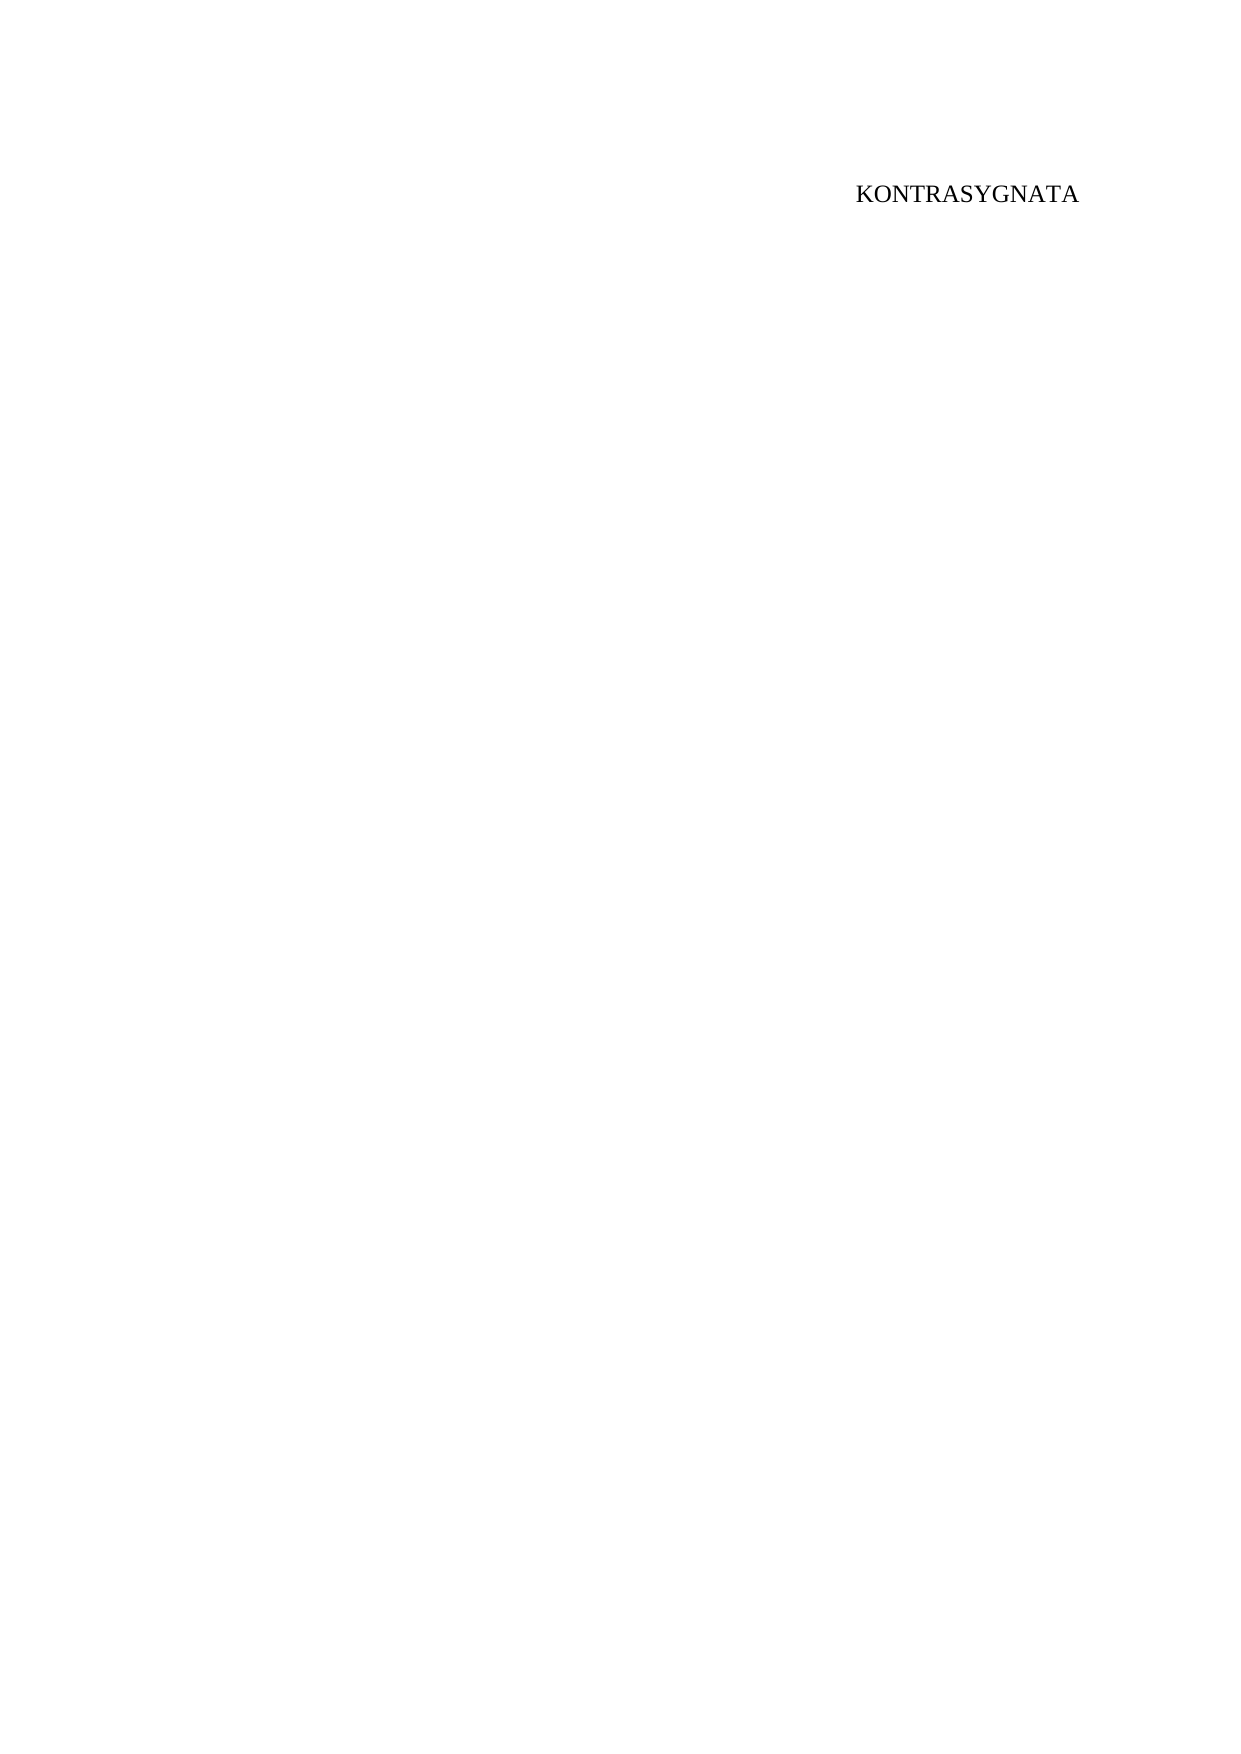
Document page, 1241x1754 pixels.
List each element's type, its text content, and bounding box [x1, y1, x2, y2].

text KONTRASYGNATA [118, 179, 1122, 208]
